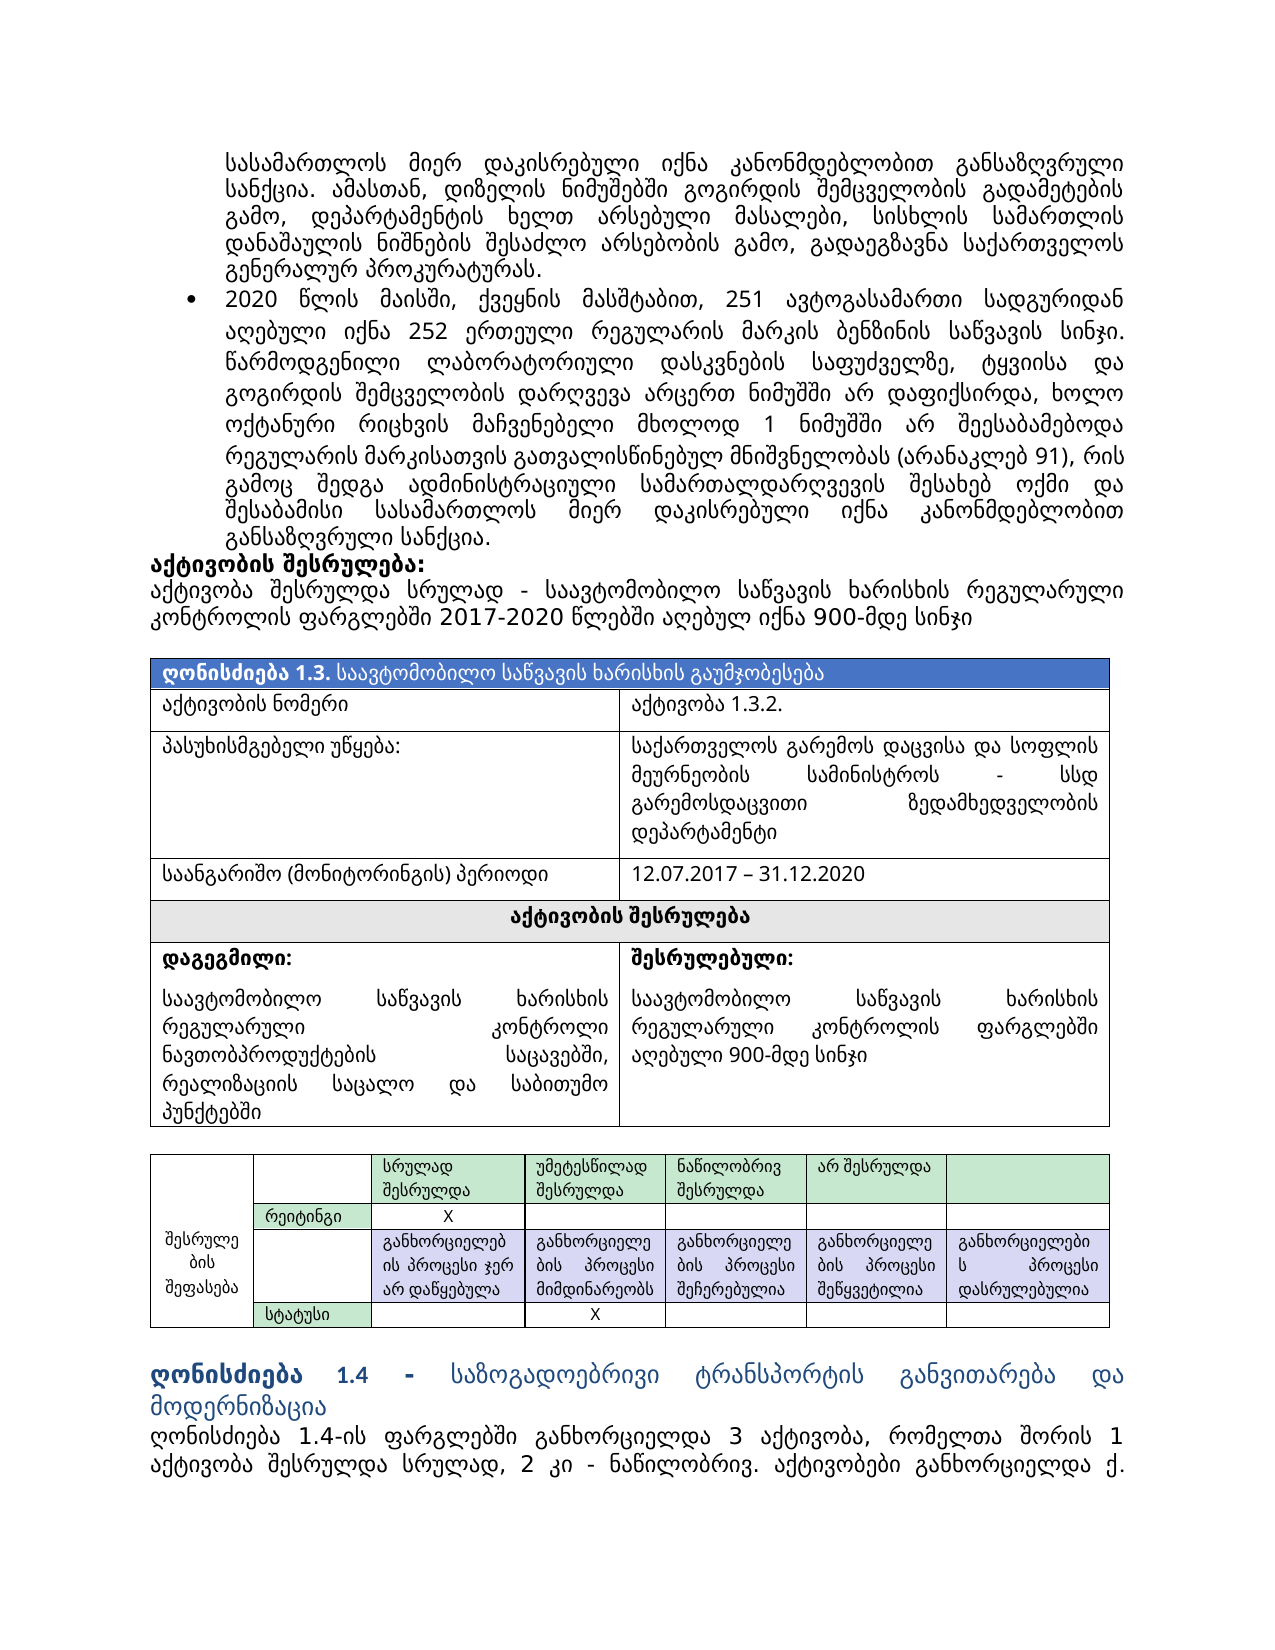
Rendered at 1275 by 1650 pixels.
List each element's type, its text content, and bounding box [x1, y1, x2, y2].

table_header [254, 1155, 371, 1203]
table_header უმეტესწილად შესრულდა [526, 1155, 665, 1203]
text აქტივობის შესრულება: [150, 551, 1125, 577]
table_cell განხორციელების პროცესი შეწყვეტილია [807, 1230, 946, 1302]
table_cell 12.07.2017 – 31.12.2020 [620, 859, 1109, 900]
table_header ნაწილობრივ შესრულდა [666, 1155, 806, 1203]
table_cell [666, 1204, 806, 1228]
table_header ღონისძიება 1.3. საავტომობილო საწვავის ხარისხის გაუმჯობესება [151, 659, 1109, 688]
table_cell [947, 1303, 1109, 1327]
table_cell [947, 1204, 1109, 1228]
table_cell აქტივობა 1.3.2. [620, 690, 1109, 731]
table_cell აქტივობის შესრულება [151, 901, 1109, 942]
table_cell შესრულებული: საავტომობილო საწვავის ხარისხის რეგულარული კონტროლის ფარგლებში აღებული 900-მდე სინჯი [620, 943, 1109, 1126]
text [150, 1423, 1125, 1478]
table_cell სტატუსი [254, 1303, 371, 1327]
table_cell დაგეგმილი: საავტომობილო საწვავის ხარისხის რეგულარული კონტროლი ნავთობპროდუქტების საცავებში, რეალიზაციის საცალო და საბითუმო პუნქტებში [151, 943, 619, 1126]
table_cell განხორციელების პროცესი შეჩერებულია [666, 1230, 806, 1302]
table_cell [666, 1303, 806, 1327]
table_header შესრულების შეფასება [151, 1155, 253, 1327]
subtitle ღონისძიება 1.4 - საზოგადოებრივი ტრანსპორტის განვითარება და მოდერნიზაცია [150, 1359, 1125, 1421]
table_cell X [526, 1303, 665, 1327]
table_header არ შესრულდა [807, 1155, 946, 1203]
table_cell [807, 1303, 946, 1327]
table_cell აქტივობის ნომერი [151, 690, 619, 731]
table_cell [807, 1204, 946, 1228]
text აქტივობა შესრულდა სრულად - საავტომობილო საწვავის ხარისხის რეგულარული კონტროლის ფარგლებში 2017-2020 წლებში აღებულ იქნა 900-მდე სინჯი [150, 577, 1125, 631]
table_cell [526, 1204, 665, 1228]
table_cell [254, 1230, 371, 1302]
table_cell [372, 1303, 524, 1327]
table_cell პასუხისმგებელი უწყება: [151, 732, 619, 858]
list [187, 150, 1125, 283]
list 2020 წლის მაისში, ქვეყნის მასშტაბით, 251 ავტოგასამართი სადგურიდან აღებული იქნა 252 ერთეული რეგულარის მარკის ბენზინის საწვავის სინჯი. წარმოდგენილი ლაბორატორიული დასკვნების საფუძველზე, ტყვიისა და გოგირდის შემცველობის დარღვევა არცერთ ნიმუშში არ დაფიქსირდა, ხოლო ოქტანური რიცხვის მაჩვენებელი მხოლოდ 1 ნიმუშში არ შეესაბამებოდა რეგულარის მარკისათვის გათვალისწინებულ მნიშვნელობას (არანაკლებ 91), რის გამოც შედგა ადმინისტრაციული სამართალდარღვევის შესახებ ოქმი და შესაბამისი სასამართლოს მიერ დაკისრებული იქნა კანონმდებლობით განსაზღვრული სანქცია. [187, 283, 1125, 551]
table_cell საანგარიშო (მონიტორინგის) პერიოდი [151, 859, 619, 900]
table_header [947, 1155, 1109, 1203]
table_cell X [372, 1204, 524, 1228]
table_cell საქართველოს გარემოს დაცვისა და სოფლის მეურნეობის სამინისტროს - სსდ გარემოსდაცვითი ზედამხედველობის დეპარტამენტი [620, 732, 1109, 858]
table_cell განხორციელების პროცესი ჯერ არ დაწყებულა [372, 1230, 524, 1302]
table_cell რეიტინგი [254, 1204, 371, 1228]
table_header სრულად შესრულდა [372, 1155, 524, 1203]
table_cell განხორციელების პროცესი დასრულებულია [947, 1230, 1109, 1302]
table_cell განხორციელების პროცესი მიმდინარეობს [526, 1230, 665, 1302]
